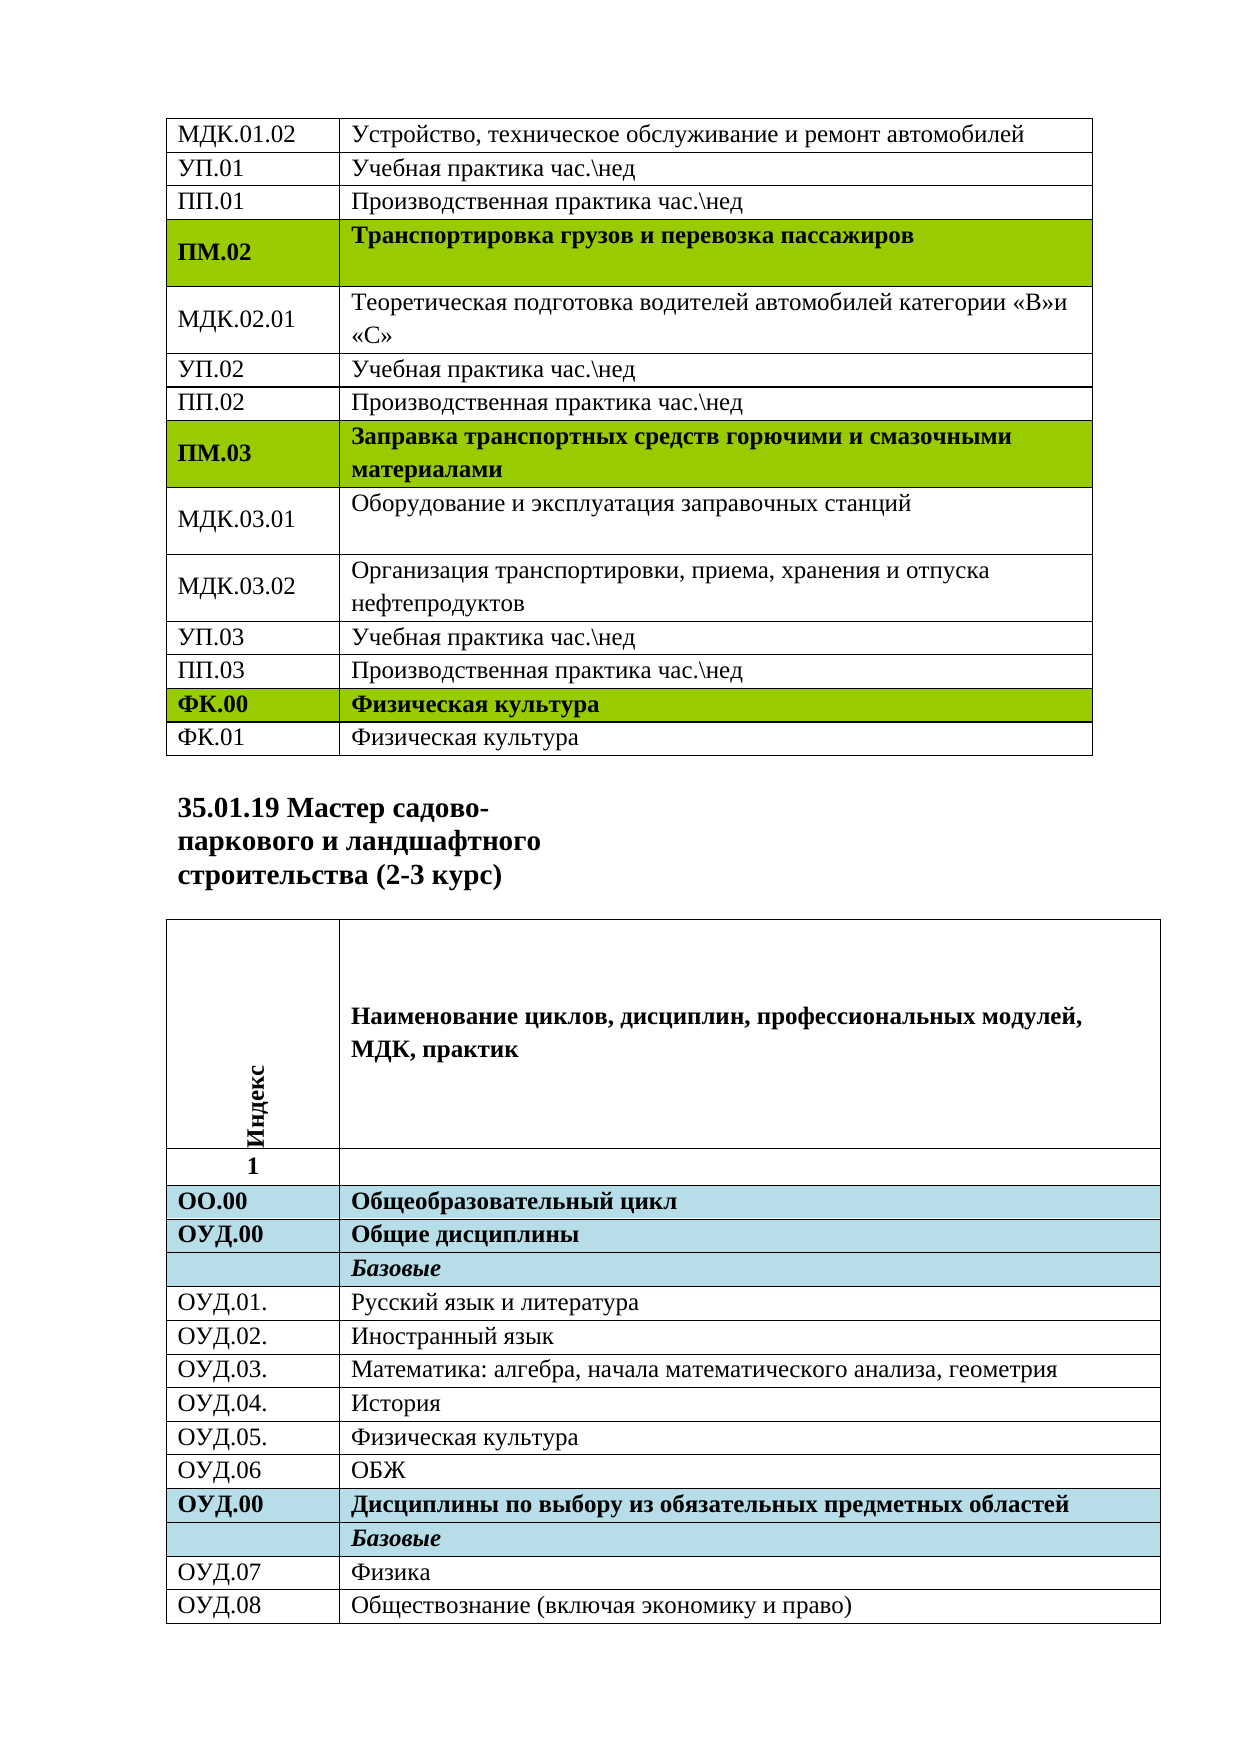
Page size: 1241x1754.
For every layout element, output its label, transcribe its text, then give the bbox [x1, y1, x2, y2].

table_cell ОУД.02. [167, 1321, 339, 1353]
table_cell Заправка транспортных средств горючими и смазочными материалами [340, 421, 1092, 487]
table_cell Иностранный язык [340, 1321, 1160, 1353]
table_cell ОУД.06 [167, 1455, 339, 1488]
table_cell МДК.02.01 [167, 287, 339, 353]
table_cell [340, 1149, 1160, 1185]
table_cell Обществознание (включая экономику и право) [340, 1590, 1160, 1623]
table_header Индекс [167, 920, 339, 1148]
table_cell ОУД.01. [167, 1287, 339, 1320]
table_cell УП.02 [167, 354, 339, 386]
table_cell Физическая культура [340, 689, 1092, 721]
table_cell Общеобразовательный цикл [340, 1186, 1160, 1218]
table_cell История [340, 1388, 1160, 1421]
table_cell ОО.00 [167, 1186, 339, 1218]
table_cell ПМ.02 [167, 220, 339, 286]
table_cell УП.01 [167, 153, 339, 185]
table_cell Физика [340, 1557, 1160, 1589]
table_cell Дисциплины по выбору из обязательных предметных областей [340, 1489, 1160, 1522]
table_cell Транспортировка грузов и перевозка пассажиров [340, 220, 1092, 286]
table_cell Физическая культура [340, 723, 1092, 755]
table_cell ОУД.00 [167, 1220, 339, 1252]
table_cell ОУД.03. [167, 1355, 339, 1387]
text 35.01.19 Мастер садово- паркового и ландшафтного строительства (2-3 курс) [177, 790, 561, 890]
table_cell Общие дисциплины [340, 1220, 1160, 1252]
table_cell ОУД.07 [167, 1557, 339, 1589]
table_cell Учебная практика час.\нед [340, 354, 1092, 386]
table_cell Производственная практика час.\нед [340, 186, 1092, 219]
table_cell 1 [167, 1149, 339, 1185]
table_cell ОУД.00 [167, 1489, 339, 1522]
table_cell Учебная практика час.\нед [340, 153, 1092, 185]
table_cell Производственная практика час.\нед [340, 655, 1092, 688]
table_cell Производственная практика час.\нед [340, 388, 1092, 420]
table_cell ПП.03 [167, 655, 339, 688]
table_cell МДК.01.02 [167, 119, 339, 152]
table_cell Русский язык и литература [340, 1287, 1160, 1320]
table_cell ФК.01 [167, 723, 339, 755]
table_cell [167, 1253, 339, 1286]
table_cell Физическая культура [340, 1422, 1160, 1454]
table_cell Организация транспортировки, приема, хранения и отпуска нефтепродуктов [340, 555, 1092, 621]
table_cell [167, 1523, 339, 1556]
table_cell ПМ.03 [167, 421, 339, 487]
table_cell Оборудование и эксплуатация заправочных станций [340, 488, 1092, 554]
table_cell ПП.01 [167, 186, 339, 219]
table_cell ОУД.05. [167, 1422, 339, 1454]
table_cell ОУД.08 [167, 1590, 339, 1623]
table_cell ОУД.04. [167, 1388, 339, 1421]
table_cell Математика: алгебра, начала математического анализа, геометрия [340, 1355, 1160, 1387]
table_cell УП.03 [167, 622, 339, 654]
table_header Наименование циклов, дисциплин, профессиональных модулей, МДК, практик [340, 920, 1160, 1148]
table_cell Устройство, техническое обслуживание и ремонт автомобилей [340, 119, 1092, 152]
table_cell МДК.03.02 [167, 555, 339, 621]
table_cell МДК.03.01 [167, 488, 339, 554]
table_cell ПП.02 [167, 388, 339, 420]
table_cell Теоретическая подготовка водителей автомобилей категории «В»и «С» [340, 287, 1092, 353]
table_cell Учебная практика час.\нед [340, 622, 1092, 654]
table_cell Базовые [340, 1523, 1160, 1556]
table_cell ОБЖ [340, 1455, 1160, 1488]
table_cell ФК.00 [167, 689, 339, 721]
table_cell Базовые [340, 1253, 1160, 1286]
